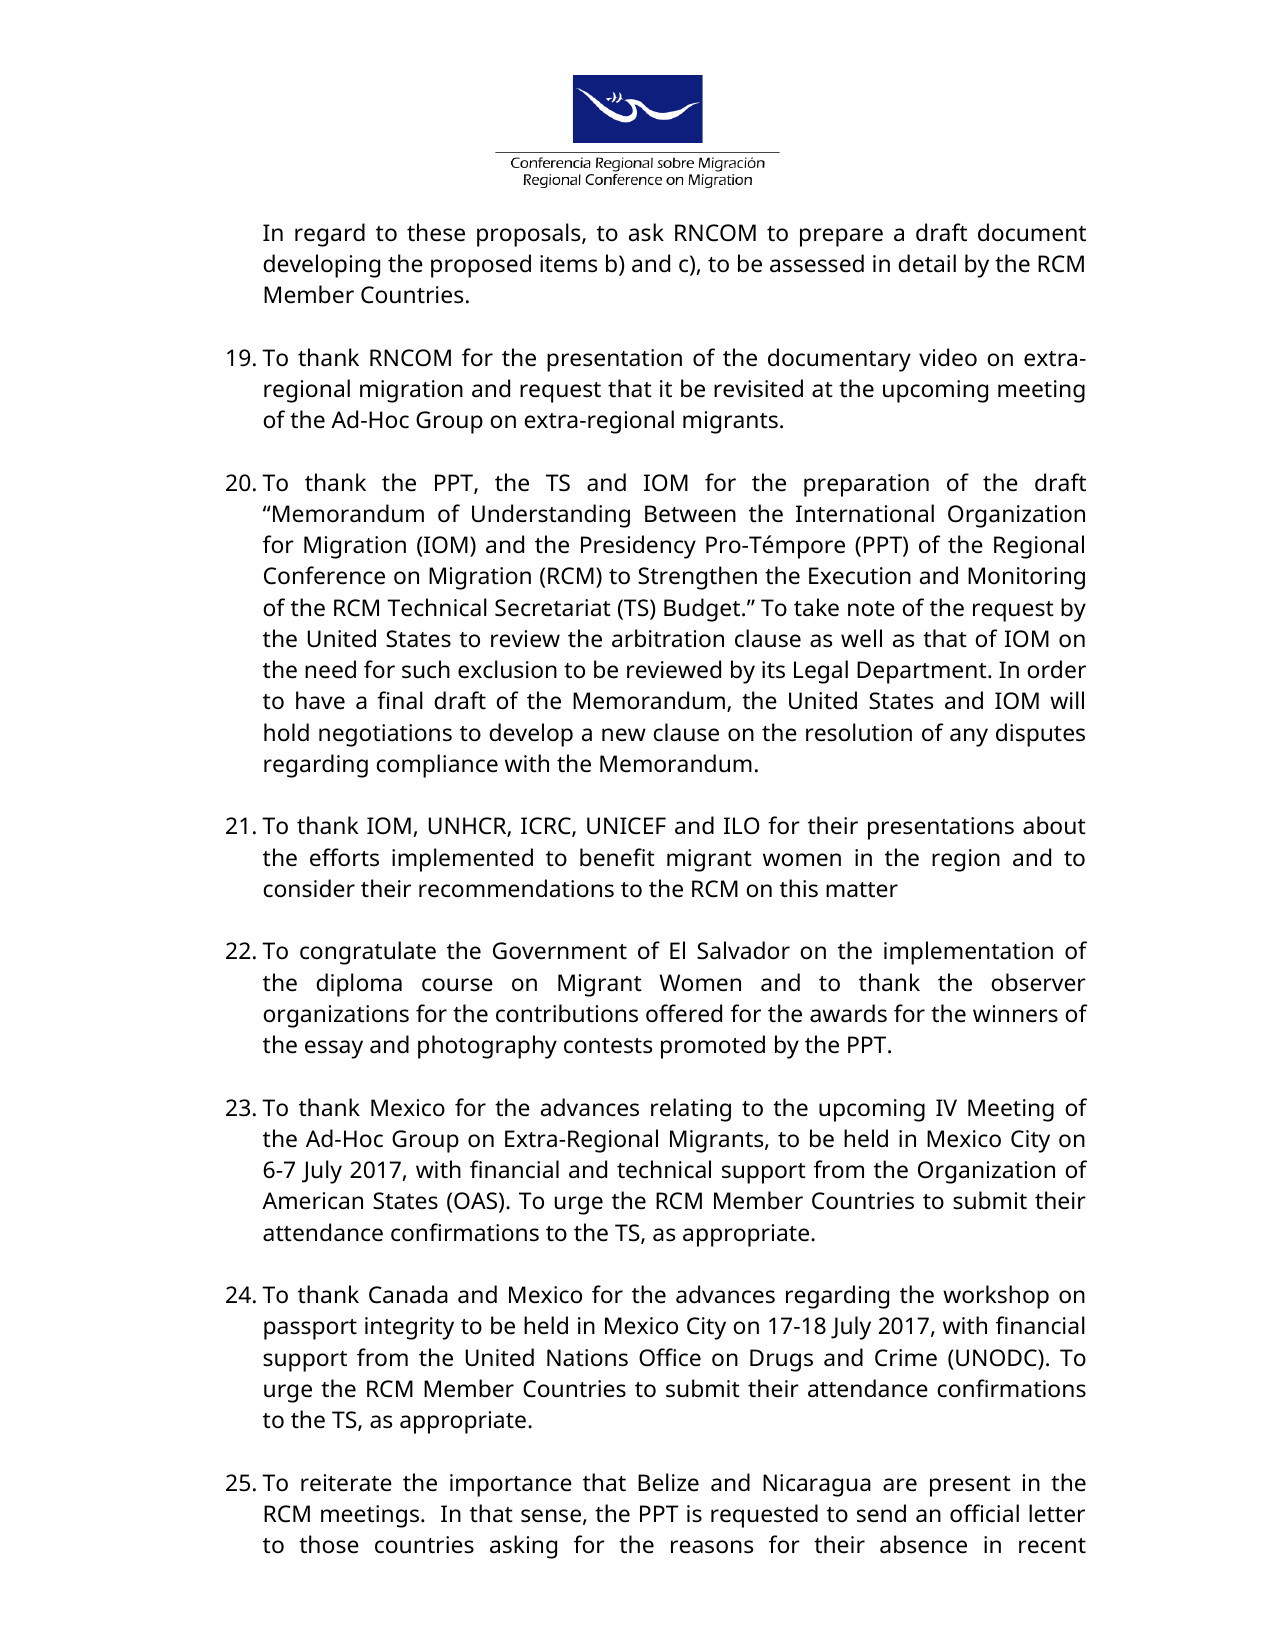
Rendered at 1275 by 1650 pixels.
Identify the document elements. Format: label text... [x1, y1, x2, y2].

text In regard to these proposals, to ask RNCOM to prepare a draft document developing the proposed items b) and c), to be assessed in detail by the RCM Member Countries. [262, 217, 1087, 310]
list To thank Mexico for the advances relating to the upcoming IV Meeting of the Ad-Hoc Group on Extra-Regional Migrants, to be held in Mexico City on 6-7 July 2017, with financial and technical support from the Organization of American States (OAS). To urge the RCM Member Countries to submit their attendance confirmations to the TS, as appropriate. [225, 1092, 1087, 1248]
picture [495, 75, 780, 188]
list To thank Canada and Mexico for the advances regarding the workshop on passport integrity to be held in Mexico City on 17-18 July 2017, with financial support from the United Nations Office on Drugs and Crime (UNODC). To urge the RCM Member Countries to submit their attendance confirmations to the TS, as appropriate. [225, 1279, 1087, 1435]
list To thank the PPT, the TS and IOM for the preparation of the draft “Memorandum of Understanding Between the International Organization for Migration (IOM) and the Presidency Pro-Témpore (PPT) of the Regional Conference on Migration (RCM) to Strengthen the Execution and Monitoring of the RCM Technical Secretariat (TS) Budget.” To take note of the request by the United States to review the arbitration clause as well as that of IOM on the need for such exclusion to be reviewed by its Legal Department. In order to have a final draft of the Memorandum, the United States and IOM will hold negotiations to develop a new clause on the resolution of any disputes regarding compliance with the Memorandum. [225, 467, 1087, 779]
list To congratulate the Government of El Salvador on the implementation of the diploma course on Migrant Women and to thank the observer organizations for the contributions offered for the awards for the winners of the essay and photography contests promoted by the PPT. [225, 935, 1087, 1060]
list To thank RNCOM for the presentation of the documentary video on extra-regional migration and request that it be revisited at the upcoming meeting of the Ad-Hoc Group on extra-regional migrants. [225, 342, 1087, 435]
list To thank IOM, UNHCR, ICRC, UNICEF and ILO for their presentations about the efforts implemented to benefit migrant women in the region and to consider their recommendations to the RCM on this matter [225, 810, 1087, 904]
